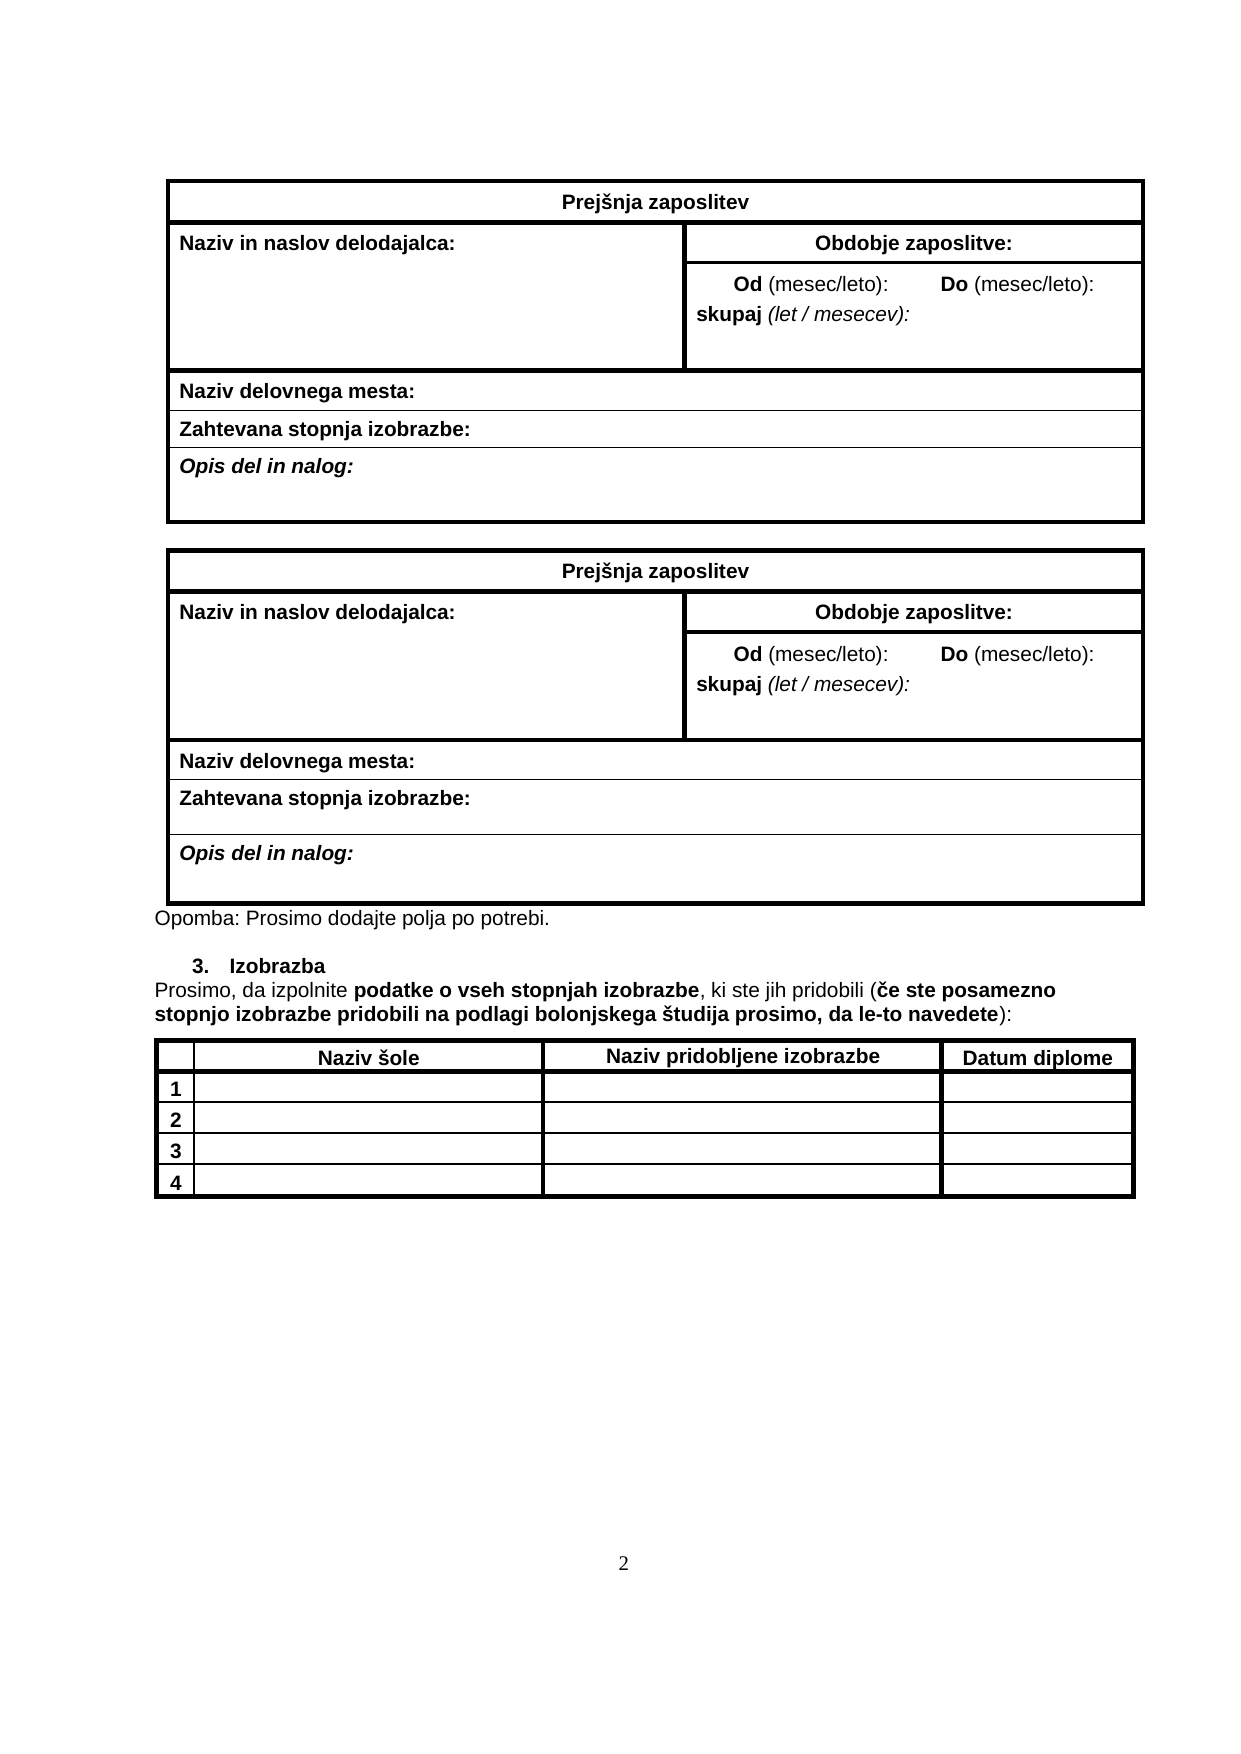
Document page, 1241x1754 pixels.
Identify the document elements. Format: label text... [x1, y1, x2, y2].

table_cell [545, 1074, 939, 1101]
table_cell Obdobje zaposlitve: [687, 594, 1141, 630]
table_cell 2 [159, 1103, 193, 1132]
table_cell [195, 1103, 541, 1132]
table_cell Obdobje zaposlitve: [687, 225, 1141, 261]
table_cell [944, 1134, 1131, 1163]
text Opomba: Prosimo dodajte polja po potrebi. [154, 906, 1092, 930]
table_cell Naziv in naslov delodajalca: [170, 594, 682, 738]
table_cell Opis del in nalog: [170, 835, 1141, 901]
table_cell 1 [159, 1074, 193, 1101]
table_cell Naziv delovnega mesta: [170, 742, 1141, 779]
table_header Datum diplome [944, 1043, 1131, 1069]
table_cell [545, 1165, 939, 1194]
table_cell [944, 1165, 1131, 1194]
table_cell [195, 1074, 541, 1101]
table_cell Zahtevana stopnja izobrazbe: [170, 780, 1141, 833]
table_cell Naziv in naslov delodajalca: [170, 225, 682, 368]
table_cell [944, 1103, 1131, 1132]
table_header Prejšnja zaposlitev [170, 553, 1141, 589]
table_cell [687, 264, 1141, 368]
table_cell [545, 1134, 939, 1163]
table_header Naziv šole [195, 1043, 541, 1069]
table_header Naziv pridobljene izobrazbe [545, 1043, 939, 1069]
table_cell Naziv delovnega mesta: [170, 373, 1141, 409]
table_header Prejšnja zaposlitev [170, 183, 1141, 220]
table_header [159, 1043, 193, 1069]
table_cell Opis del in nalog: [170, 448, 1141, 519]
list Izobrazba [192, 954, 1092, 978]
table_cell 4 [159, 1165, 193, 1194]
table_cell Od (mesec/leto): Do (mesec/leto): skupaj (let / mesecev): [687, 634, 1141, 738]
table_cell [545, 1103, 939, 1132]
table_cell [944, 1074, 1131, 1101]
table_cell Zahtevana stopnja izobrazbe: [170, 411, 1141, 447]
table_cell [195, 1134, 541, 1163]
table_cell 3 [159, 1134, 193, 1163]
table_cell [195, 1165, 541, 1194]
text Prosimo, da izpolnite podatke o vseh stopnjah izobrazbe, ki ste jih pridobili (če ste posamezno stopnjo izobrazbe pridobili na podlagi bolonjskega študija prosimo, da le-to navedete): [154, 978, 1092, 1026]
